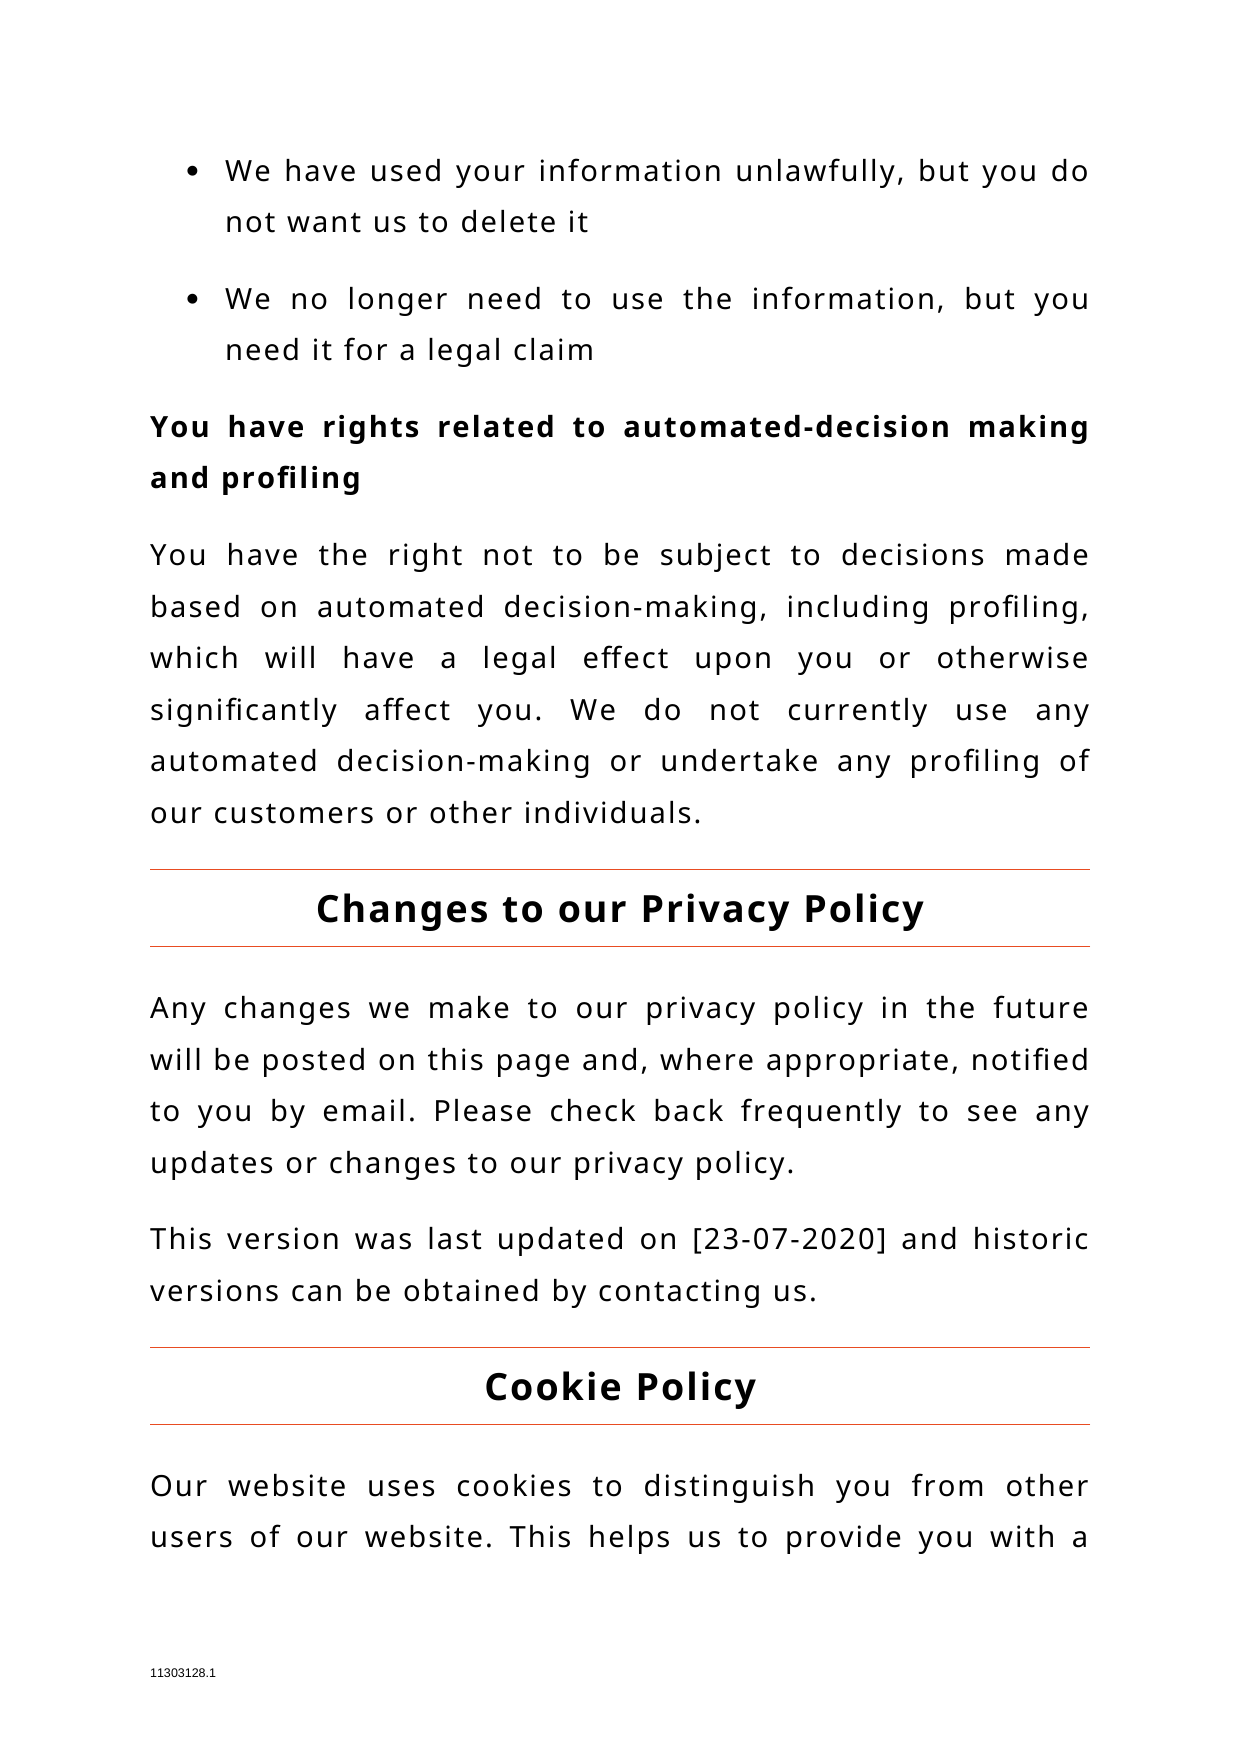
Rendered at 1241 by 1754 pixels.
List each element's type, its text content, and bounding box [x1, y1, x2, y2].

text You have the right not to be subject to decisions made based on automated decision-making, including profiling, which will have a legal effect upon you or otherwise significantly affect you. We do not currently use any automated decision-making or undertake any profiling of our customers or other individuals. [150, 534, 1090, 832]
list We have used your information unlawfully, but you do not want us to delete it [187, 150, 1090, 241]
text Cookie Policy [150, 1348, 1090, 1424]
list We no longer need to use the information, but you need it for a legal claim [187, 278, 1090, 369]
text This version was last updated on [23-07-2020] and historic versions can be obtained by contacting us. [150, 1218, 1090, 1310]
text You have rights related to automated-decision making and profiling [150, 406, 1090, 497]
text Any changes we make to our privacy policy in the future will be posted on this page and, where appropriate, notified to you by email. Please check back frequently to see any updates or changes to our privacy policy. [150, 987, 1090, 1182]
text Changes to our Privacy Policy [150, 870, 1090, 946]
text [150, 1465, 1090, 1556]
